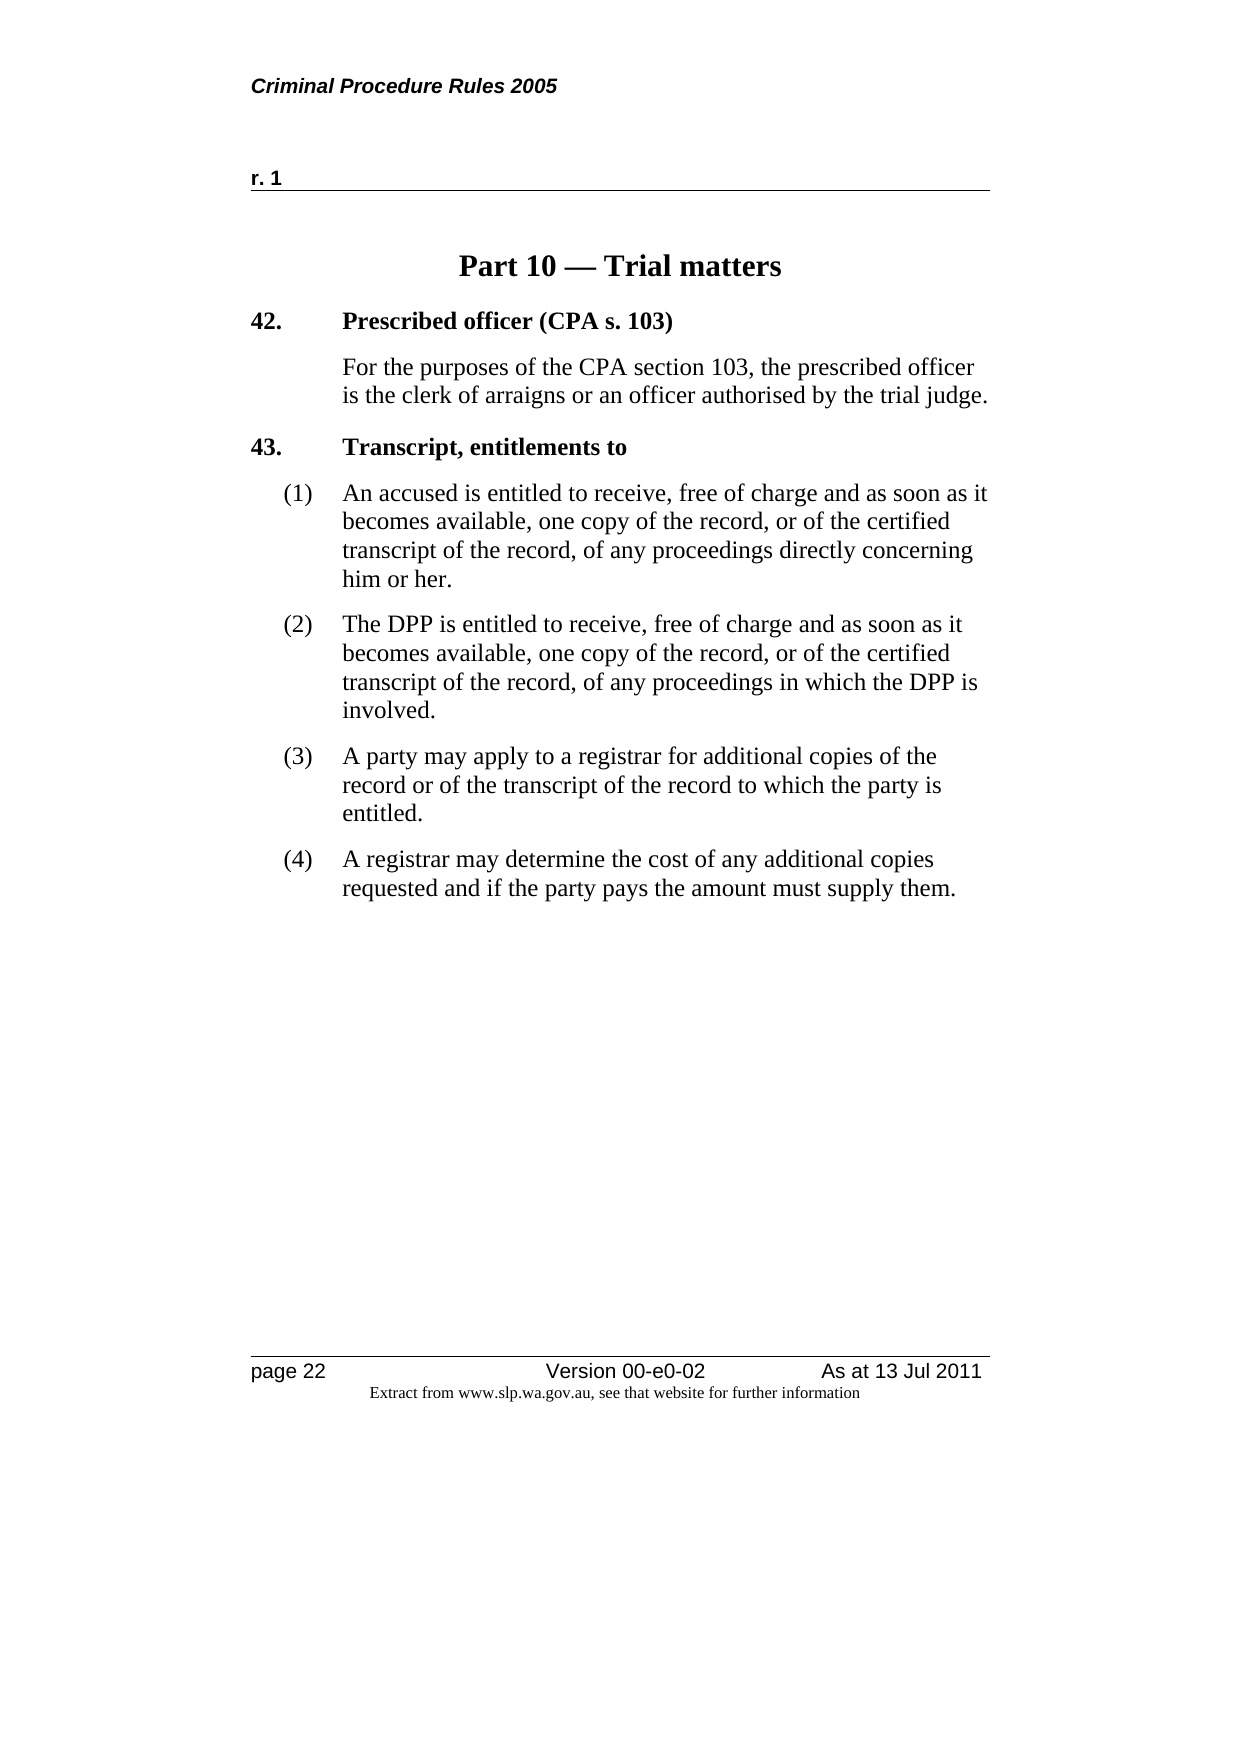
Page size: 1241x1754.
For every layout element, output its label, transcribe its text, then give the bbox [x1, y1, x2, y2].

text (1) An accused is entitled to receive, free of charge and as soon as it becomes available, one copy of the record, or of the certified transcript of the record, of any proceedings directly concerning him or her. [251, 478, 990, 593]
subtitle 42. Prescribed officer (CPA s. 103) [251, 306, 990, 335]
text (2) The DPP is entitled to receive, free of charge and as soon as it becomes available, one copy of the record, or of the certified transcript of the record, of any proceedings in which the DPP is involved. [251, 609, 990, 724]
text (4) A registrar may determine the cost of any additional copies requested and if the party pays the amount must supply them. [251, 844, 990, 901]
subtitle Part 10 — Trial matters [251, 247, 990, 283]
subtitle 43. Transcript, entitlements to [251, 432, 990, 461]
text For the purposes of the CPA section 103, the prescribed officer is the clerk of arraigns or an officer authorised by the trial judge. [251, 352, 990, 409]
text (3) A party may apply to a registrar for additional copies of the record or of the transcript of the record to which the party is entitled. [251, 741, 990, 827]
